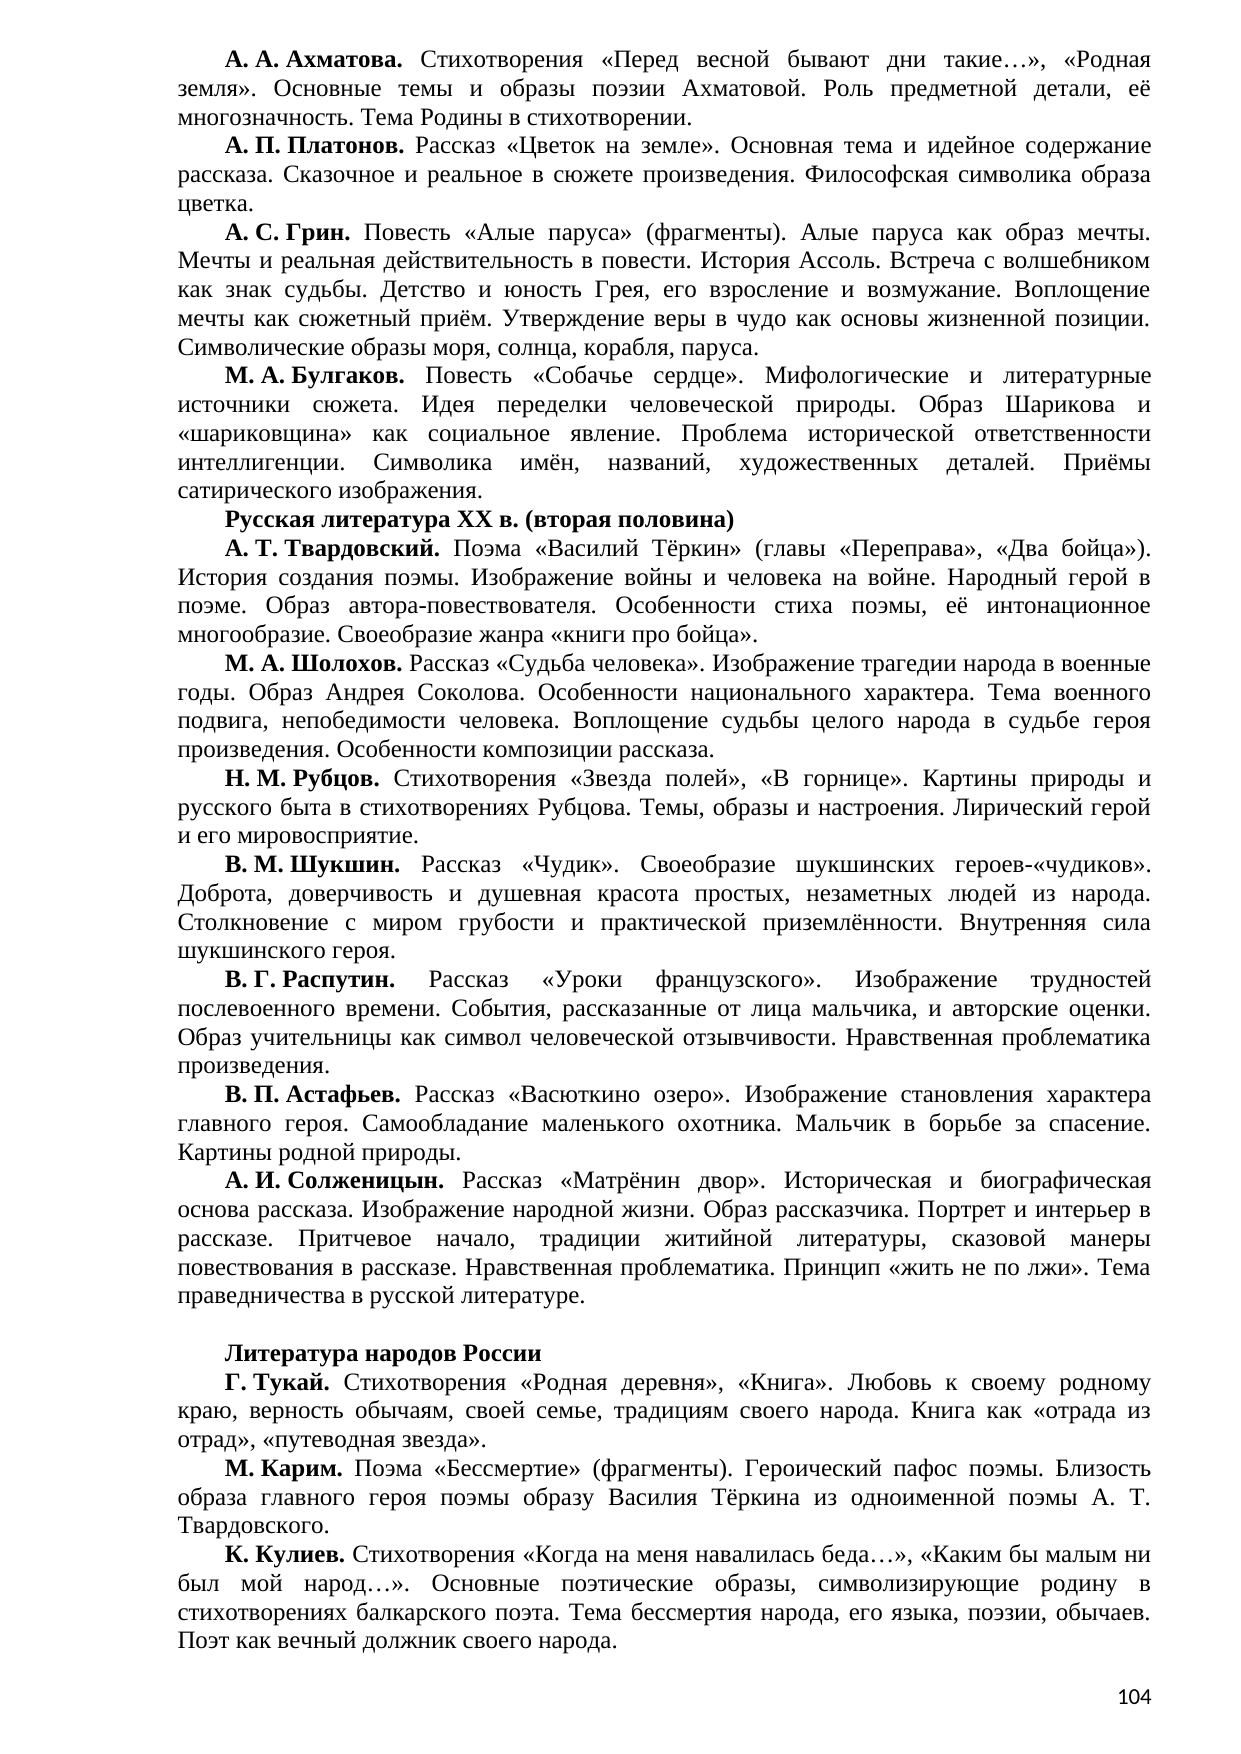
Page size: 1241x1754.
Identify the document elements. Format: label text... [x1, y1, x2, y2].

text Русская литература XX в. (вторая половина) [177, 504, 1152, 533]
text А. А. Ахматова. Стихотворения «Перед весной бывают дни такие…», «Родная земля». Основные темы и образы поэзии Ахматовой. Роль предметной детали, её многозначность. Тема Родины в стихотворении. [177, 44, 1152, 131]
text A. Т. Твардовский. Поэма «Василий Тёркин» (главы «Переправа», «Два бойца»). История создания поэмы. Изображение войны и человека на войне. Народный герой в поэме. Образ автора-повествователя. Особенности стиха поэмы, её интонационное многообразие. Своеобразие жанра «книги про бойца». [177, 533, 1152, 648]
text А. И. Солженицын. Рассказ «Матрёнин двор». Историческая и биографическая основа рассказа. Изображение народной жизни. Образ рассказчика. Портрет и интерьер в рассказе. Притчевое начало, традиции житийной литературы, сказовой манеры повествования в рассказе. Нравственная проблематика. Принцип «жить не по лжи». Тема праведничества в русской литературе. [177, 1166, 1152, 1309]
text Г. Тукай. Стихотворения «Родная деревня», «Книга». Любовь к своему родному краю, верность обычаям, своей семье, традициям своего народа. Книга как «отрада из отрад», «путеводная звезда». [177, 1367, 1152, 1453]
text Литература народов России [177, 1338, 1152, 1367]
text К. Кулиев. Стихотворения «Когда на меня навалилась беда…», «Каким бы малым ни был мой народ…». Основные поэтические образы, символизирующие родину в стихотворениях балкарского поэта. Тема бессмертия народа, его языка, поэзии, обычаев. Поэт как вечный должник своего народа. [177, 1539, 1152, 1654]
text А. П. Платонов. Рассказ «Цветок на земле». Основная тема и идейное содержание рассказа. Сказочное и реальное в сюжете произведения. Философская символика образа цветка. [177, 131, 1152, 217]
text М. А. Булгаков. Повесть «Собачье сердце». Мифологические и литературные источники сюжета. Идея переделки человеческой природы. Образ Шарикова и «шариковщина» как социальное явление. Проблема исторической ответственности интеллигенции. Символика имён, названий, художественных деталей. Приёмы сатирического изображения. [177, 361, 1152, 504]
text В. П. Астафьев. Рассказ «Васюткино озеро». Изображение становления характера главного героя. Самообладание маленького охотника. Мальчик в борьбе за спасение. Картины родной природы. [177, 1079, 1152, 1166]
text А. С. Грин. Повесть «Алые паруса» (фрагменты). Алые паруса как образ мечты. Мечты и реальная действительность в повести. История Ассоль. Встреча с волшебником как знак судьбы. Детство и юность Грея, его взросление и возмужание. Воплощение мечты как сюжетный приём. Утверждение веры в чудо как основы жизненной позиции. Символические образы моря, солнца, корабля, паруса. [177, 217, 1152, 361]
text B. М. Шукшин. Рассказ «Чудик». Своеобразие шукшинских героев-«чудиков». Доброта, доверчивость и душевная красота простых, незаметных людей из народа. Столкновение с миром грубости и практической приземлённости. Внутренняя сила шукшинского героя. [177, 849, 1152, 964]
text М. Карим. Поэма «Бессмертие» (фрагменты). Героический пафос поэмы. Близость образа главного героя поэмы образу Василия Тёркина из одноименной поэмы А. Т. Твардовского. [177, 1453, 1152, 1539]
text В. Г. Распутин. Рассказ «Уроки французского». Изображение трудностей послевоенного времени. События, рассказанные от лица мальчика, и авторские оценки. Образ учительницы как символ человеческой отзывчивости. Нравственная проблематика произведения. [177, 964, 1152, 1079]
text Н. М. Рубцов. Стихотворения «Звезда полей», «В горнице». Картины природы и русского быта в стихотворениях Рубцова. Темы, образы и настроения. Лирический герой и его мировосприятие. [177, 763, 1152, 849]
text М. А. Шолохов. Рассказ «Судьба человека». Изображение трагедии народа в военные годы. Образ Андрея Соколова. Особенности национального характера. Тема военного подвига, непобедимости человека. Воплощение судьбы целого народа в судьбе героя произведения. Особенности композиции рассказа. [177, 648, 1152, 763]
